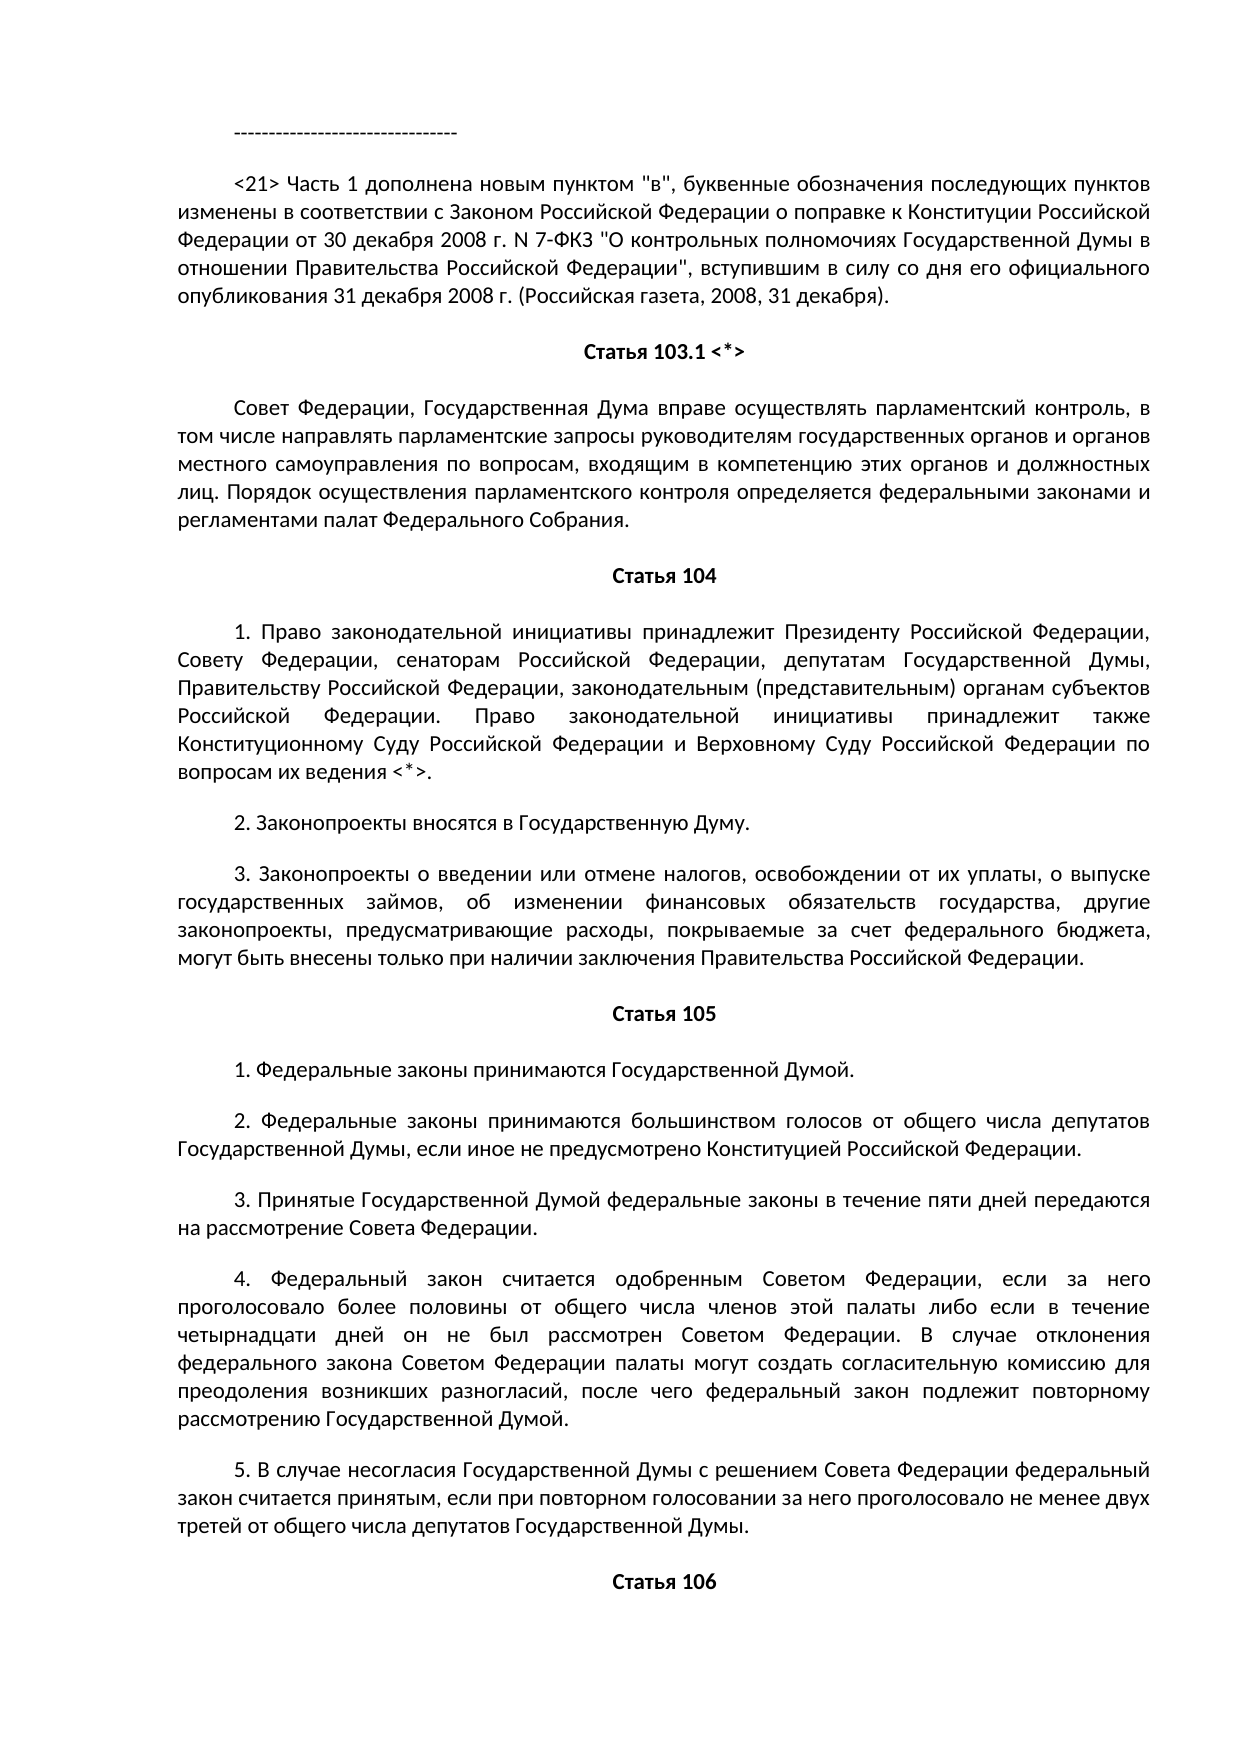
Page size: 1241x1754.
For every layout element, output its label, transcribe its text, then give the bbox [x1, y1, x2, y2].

text 3. Законопроекты о введении или отмене налогов, освобождении от их уплаты, о выпуске государственных займов, об изменении финансовых обязательств государства, другие законопроекты, предусматривающие расходы, покрываемые за счет федерального бюджета, могут быть внесены только при наличии заключения Правительства Российской Федерации. [177, 859, 1152, 971]
text <21> Часть 1 дополнена новым пунктом "в", буквенные обозначения последующих пунктов изменены в соответствии с Законом Российской Федерации о поправке к Конституции Российской Федерации от 30 декабря 2008 г. N 7-ФКЗ "О контрольных полномочиях Государственной Думы в отношении Правительства Российской Федерации", вступившим в силу со дня его официального опубликования 31 декабря 2008 г. (Российская газета, 2008, 31 декабря). [177, 169, 1152, 309]
title Статья 104 [177, 561, 1152, 589]
text 2. Законопроекты вносятся в Государственную Думу. [177, 808, 1152, 836]
text 5. В случае несогласия Государственной Думы с решением Совета Федерации федеральный закон считается принятым, если при повторном голосовании за него проголосовало не менее двух третей от общего числа депутатов Государственной Думы. [177, 1455, 1152, 1539]
text 1. Право законодательной инициативы принадлежит Президенту Российской Федерации, Совету Федерации, сенаторам Российской Федерации, депутатам Государственной Думы, Правительству Российской Федерации, законодательным (представительным) органам субъектов Российской Федерации. Право законодательной инициативы принадлежит также Конституционному Суду Российской Федерации и Верховному Суду Российской Федерации по вопросам их ведения <*>. [177, 617, 1152, 786]
text 4. Федеральный закон считается одобренным Советом Федерации, если за него проголосовало более половины от общего числа членов этой палаты либо если в течение четырнадцати дней он не был рассмотрен Советом Федерации. В случае отклонения федерального закона Советом Федерации палаты могут создать согласительную комиссию для преодоления возникших разногласий, после чего федеральный закон подлежит повторному рассмотрению Государственной Думой. [177, 1264, 1152, 1432]
text 3. Принятые Государственной Думой федеральные законы в течение пяти дней передаются на рассмотрение Совета Федерации. [177, 1185, 1152, 1241]
title Статья 106 [177, 1567, 1152, 1596]
title Статья 105 [177, 999, 1152, 1027]
text 2. Федеральные законы принимаются большинством голосов от общего числа депутатов Государственной Думы, если иное не предусмотрено Конституцией Российской Федерации. [177, 1106, 1152, 1162]
text 1. Федеральные законы принимаются Государственной Думой. [177, 1056, 1152, 1083]
text Совет Федерации, Государственная Дума вправе осуществлять парламентский контроль, в том числе направлять парламентские запросы руководителям государственных органов и органов местного самоуправления по вопросам, входящим в компетенцию этих органов и должностных лиц. Порядок осуществления парламентского контроля определяется федеральными законами и регламентами палат Федерального Собрания. [177, 393, 1152, 533]
text -------------------------------- [177, 118, 1152, 146]
title Статья 103.1 <*> [177, 337, 1152, 365]
